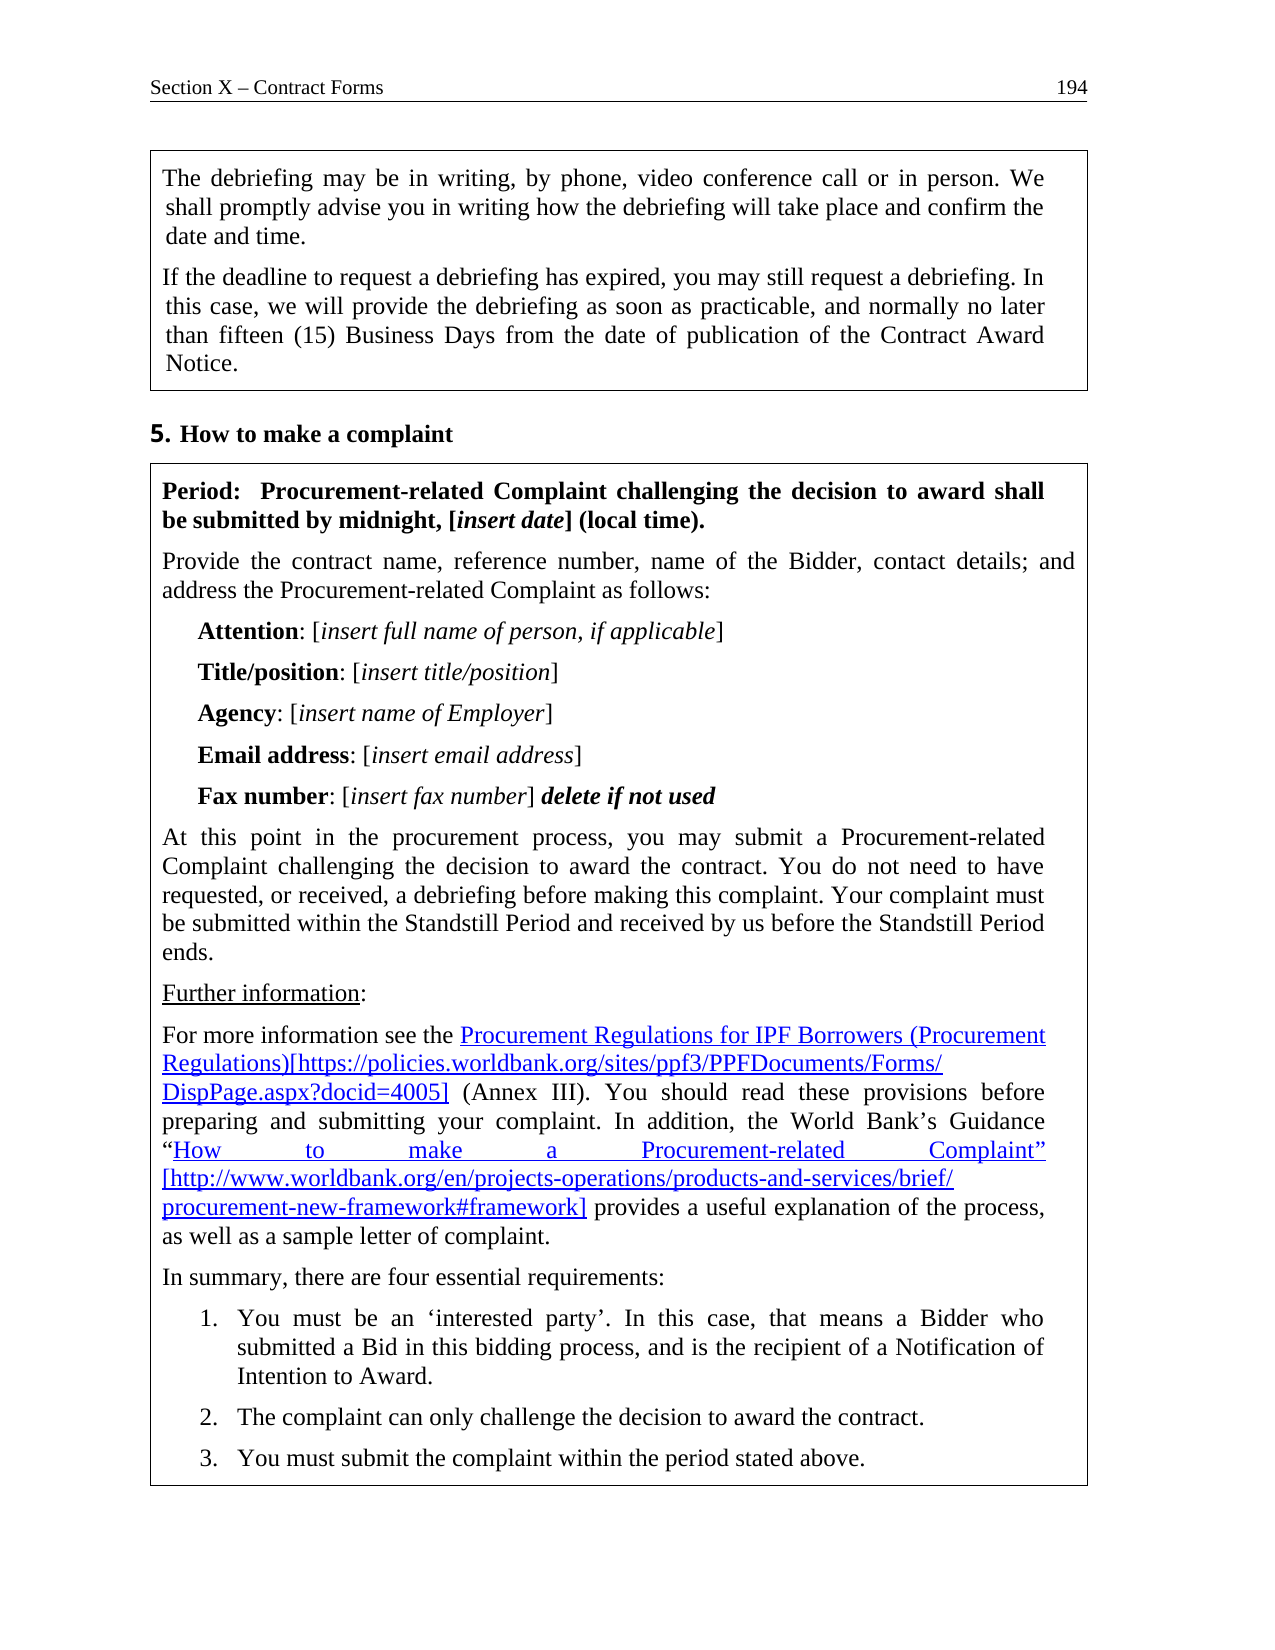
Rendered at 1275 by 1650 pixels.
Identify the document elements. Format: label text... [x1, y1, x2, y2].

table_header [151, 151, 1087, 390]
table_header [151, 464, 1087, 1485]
list How to make a complaint [150, 416, 1057, 450]
